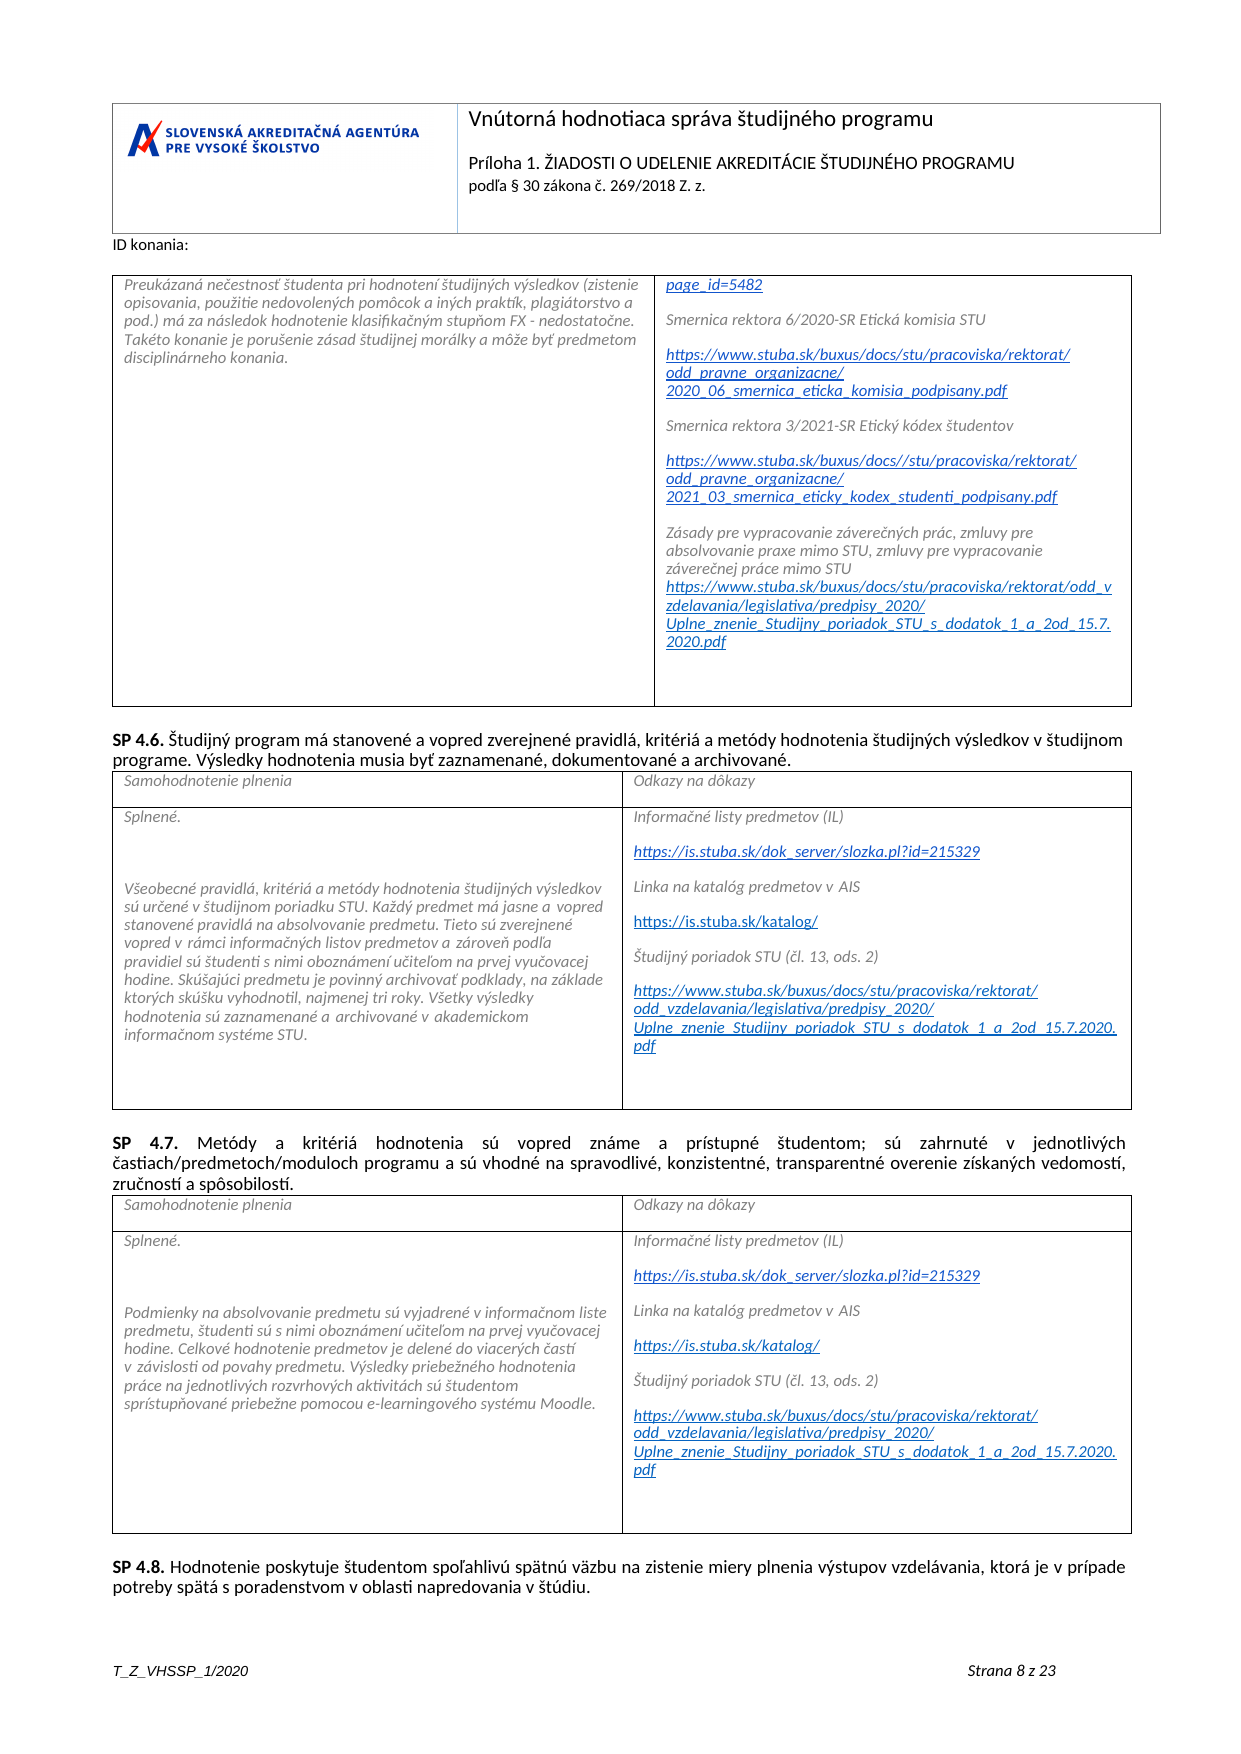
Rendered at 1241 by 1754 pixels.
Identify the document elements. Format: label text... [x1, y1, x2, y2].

table_header Odkazy na dôkazy [623, 1196, 1131, 1231]
table_cell Splnené. Podmienky na absolvovanie predmetu sú vyjadrené v informačnom liste predmetu, študenti sú s nimi oboznámení učiteľom na prvej vyučovacej hodine. Celkové hodnotenie predmetov je delené do viacerých častí v závislosti od povahy predmetu. Výsledky priebežného hodnotenia práce na jednotlivých rozvrhových aktivitách sú študentom sprístupňované priebežne pomocou e-learningového systému Moodle. [113, 1232, 622, 1533]
table_header Odkazy na dôkazy [623, 772, 1131, 807]
table_cell Informačné listy predmetov (IL) https://is.stuba.sk/dok_server/slozka.pl?id=215329 Linka na katalóg predmetov v AIS https://is.stuba.sk/katalog/ Študijný poriadok STU (čl. 13, ods. 2) https://www.stuba.sk/buxus/docs/stu/pracoviska/rektorat/odd_vzdelavania/legislativa/predpisy_2020/Uplne_znenie_Studijny_poriadok_STU_s_dodatok_1_a_2od_15.7.2020.pdf [623, 1232, 1131, 1533]
picture [113, 108, 434, 172]
table_header Samohodnotenie plnenia [113, 772, 622, 807]
text SP 4.8. Hodnotenie poskytuje študentom spoľahlivú spätnú väzbu na zistenie miery plnenia výstupov vzdelávania, ktorá je v prípade potreby spätá s poradenstvom v oblasti napredovania v štúdiu. [112, 1557, 1128, 1598]
table_header Samohodnotenie plnenia [113, 1196, 622, 1231]
text SP 4.6. Študijný program má stanovené a vopred zverejnené pravidlá, kritériá a metódy hodnotenia študijných výsledkov v študijnom programe. Výsledky hodnotenia musia byť zaznamenané, dokumentované a archivované. [112, 729, 1128, 771]
table_cell Informačné listy predmetov (IL) https://is.stuba.sk/dok_server/slozka.pl?id=215329 Linka na katalóg predmetov v AIS https://is.stuba.sk/katalog/ Študijný poriadok STU (čl. 13, ods. 2) https://www.stuba.sk/buxus/docs/stu/pracoviska/rektorat/odd_vzdelavania/legislativa/predpisy_2020/Uplne_znenie_Studijny_poriadok_STU_s_dodatok_1_a_2od_15.7.2020.pdf [623, 808, 1131, 1109]
text SP 4.7. Metódy a kritériá hodnotenia sú vopred známe a prístupné študentom; sú zahrnuté v jednotlivých častiach/predmetoch/moduloch programu a sú vhodné na spravodlivé, konzistentné, transparentné overenie získaných vedomostí, zručností a spôsobilostí. [112, 1133, 1128, 1195]
table_cell Splnené. Všeobecné pravidlá, kritériá a metódy hodnotenia študijných výsledkov sú určené v študijnom poriadku STU. Každý predmet má jasne a vopred stanovené pravidlá na absolvovanie predmetu. Tieto sú zverejnené vopred v rámci informačných listov predmetov a zároveň podľa pravidiel sú študenti s nimi oboznámení učiteľom na prvej vyučovacej hodine. Skúšajúci predmetu je povinný archivovať podklady, na základe ktorých skúšku vyhodnotil, najmenej tri roky. Všetky výsledky hodnotenia sú zaznamenané a archivované v akademickom informačnom systéme STU. [113, 808, 622, 1109]
